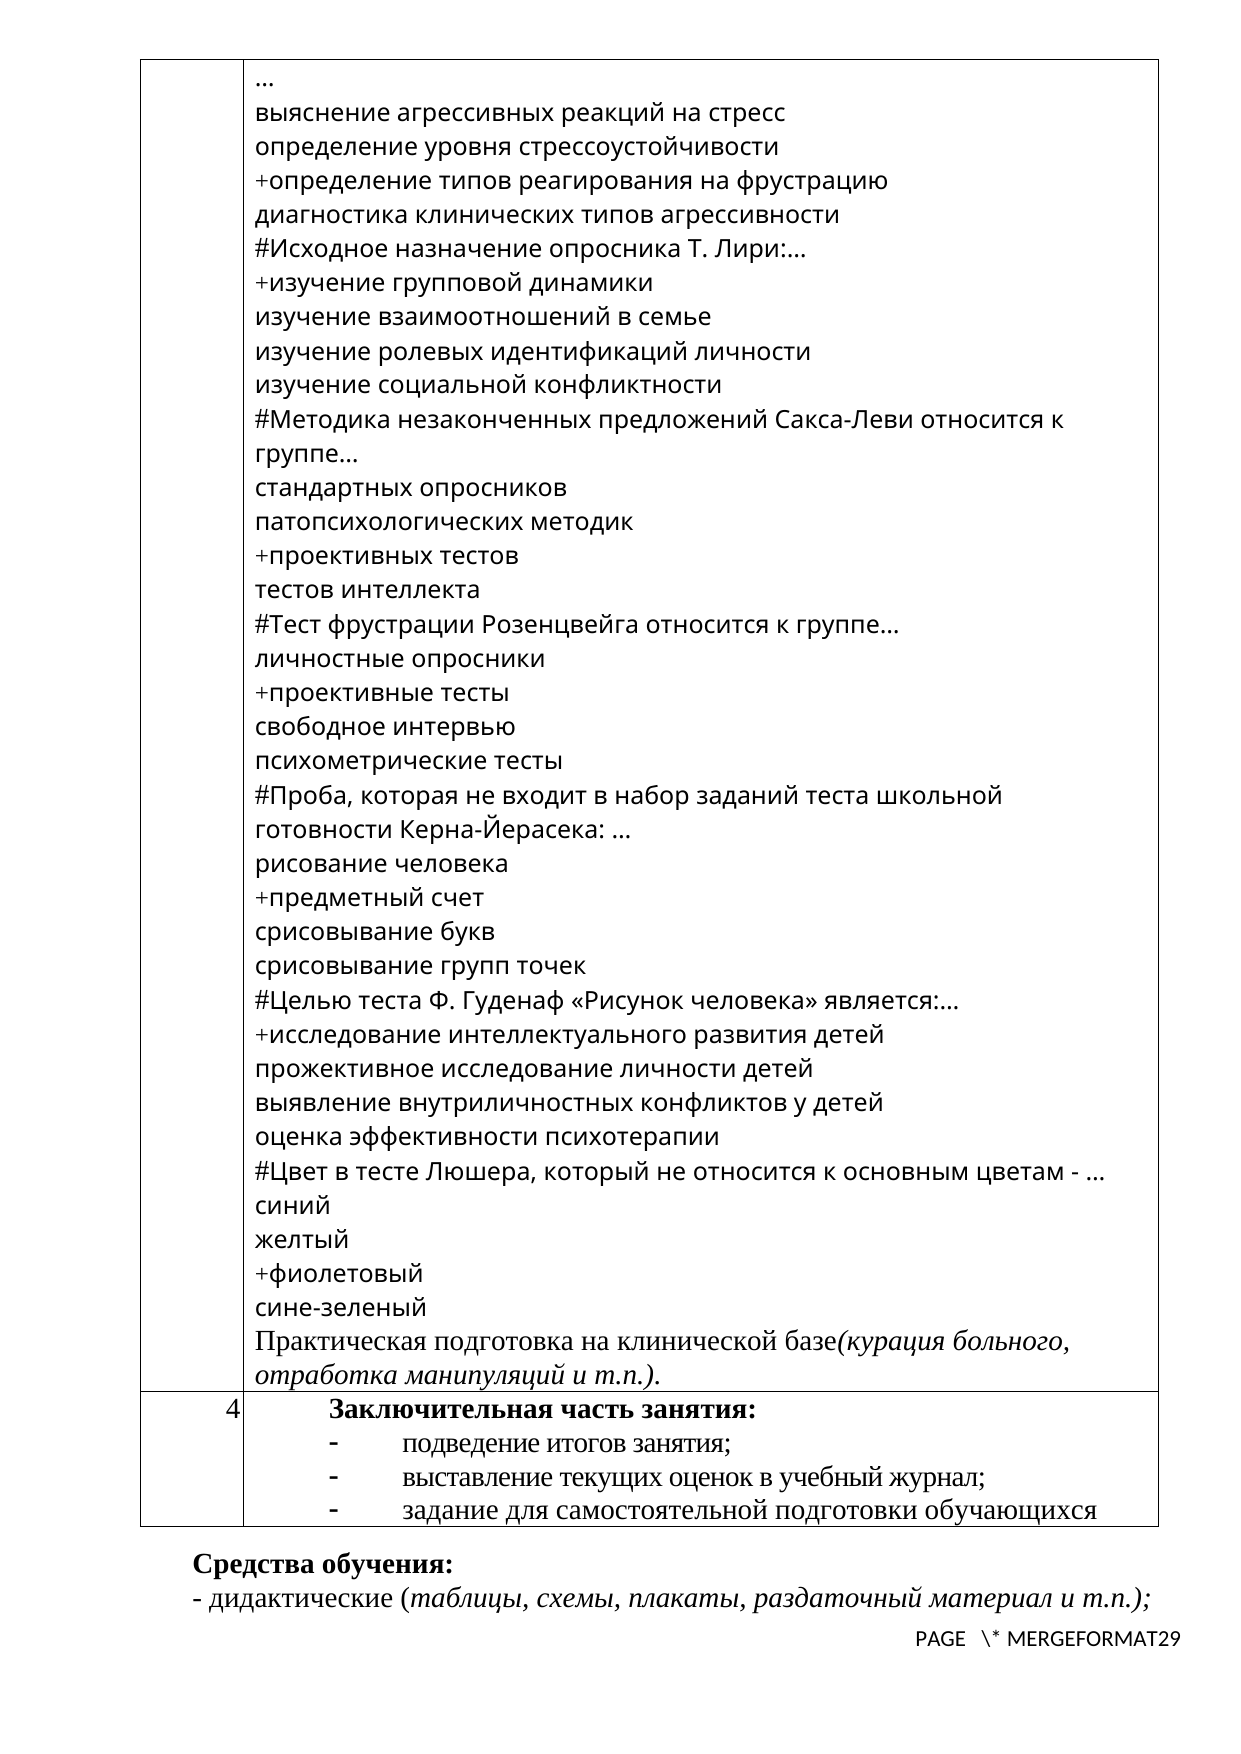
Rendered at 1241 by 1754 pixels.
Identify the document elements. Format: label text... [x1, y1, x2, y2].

text Средства обучения: [118, 1546, 1181, 1580]
table_cell 4 [141, 1392, 243, 1526]
text - дидактические (таблицы, схемы, плакаты, раздаточный материал и т.п.); [118, 1580, 1181, 1613]
table_cell Заключительная часть занятия: подведение итогов занятия; выставление текущих оценок в учебный журнал; задание для самостоятельной подготовки обучающихся [244, 1392, 1158, 1526]
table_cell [244, 60, 1158, 1391]
table_cell 3 [141, 60, 243, 1391]
